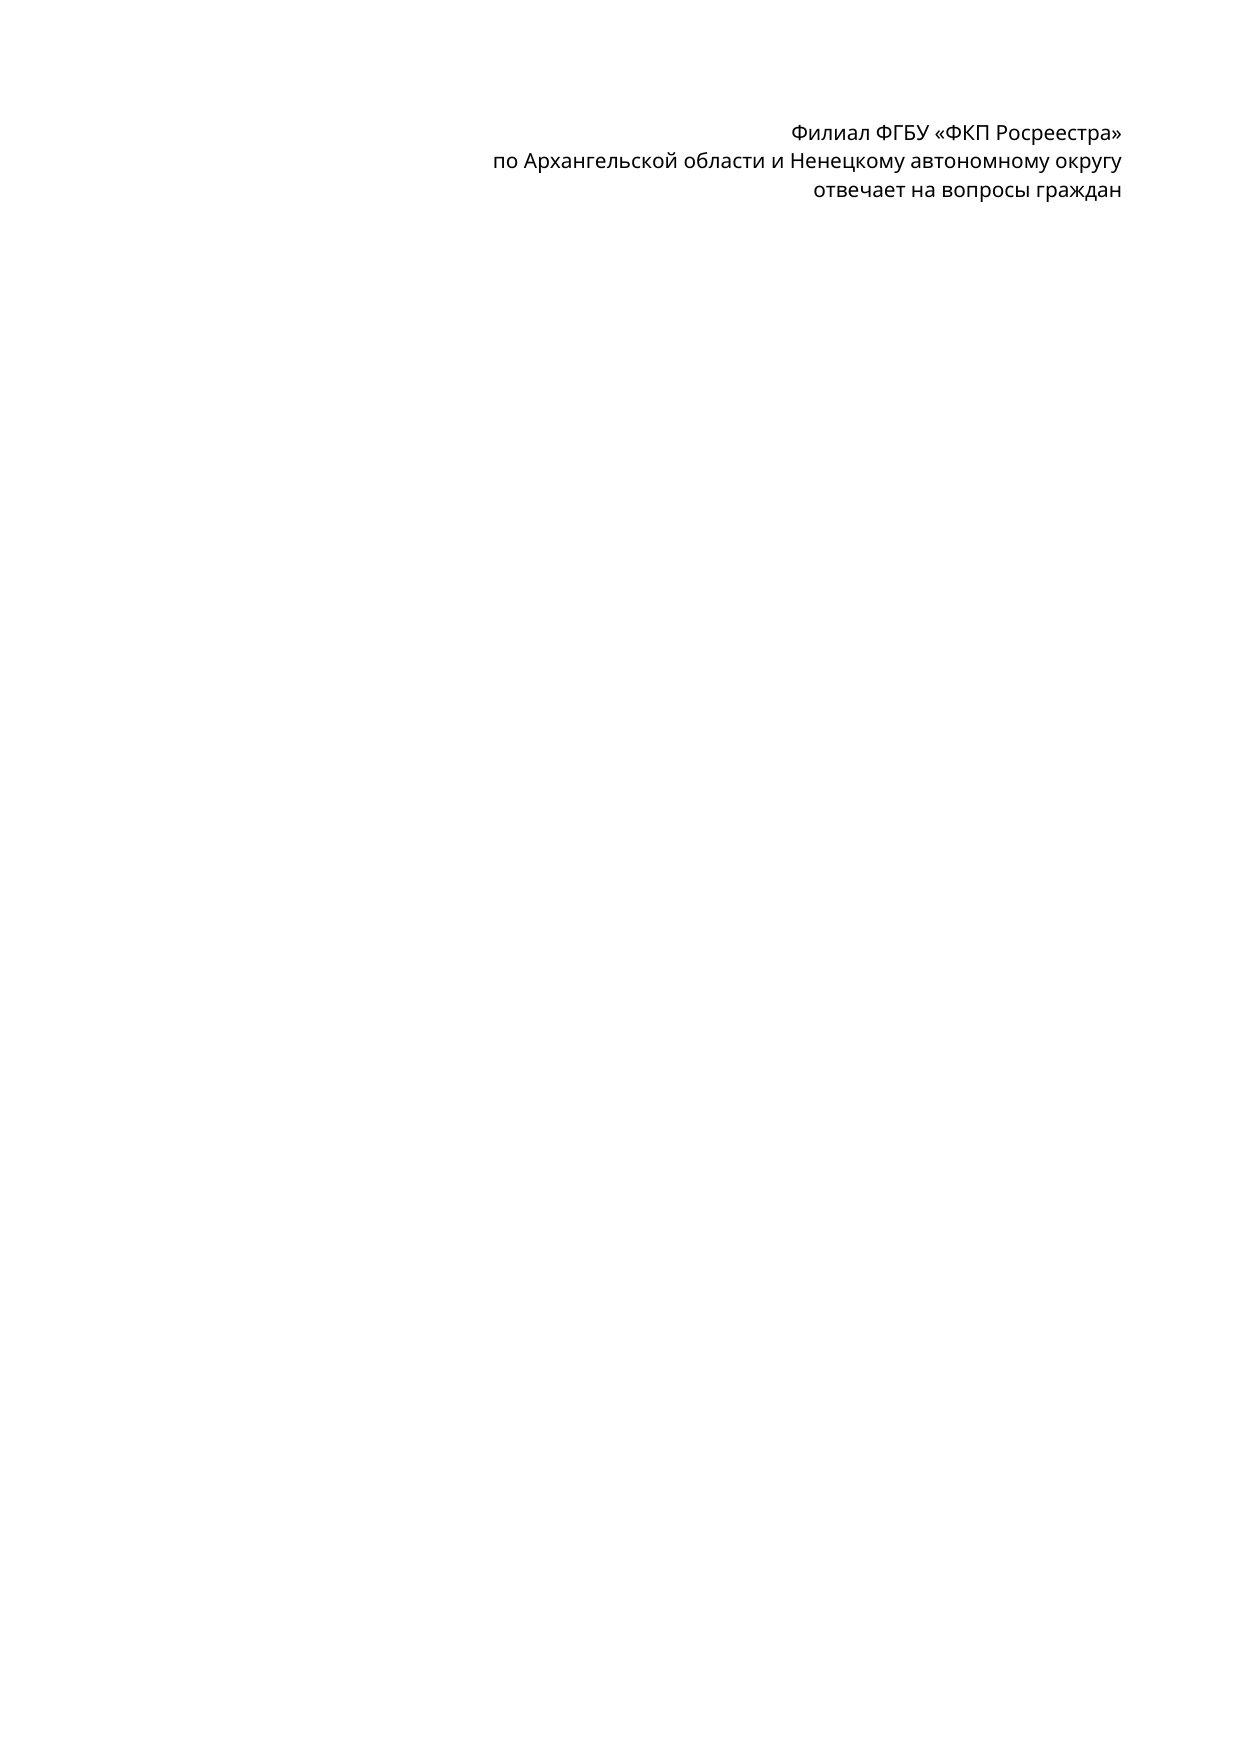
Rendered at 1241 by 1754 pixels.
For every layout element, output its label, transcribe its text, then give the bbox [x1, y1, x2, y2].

text Филиал ФГБУ «ФКП Росреестра» [59, 118, 1122, 147]
text отвечает на вопросы граждан [59, 175, 1122, 203]
text по Архангельской области и Ненецкому автономному округу [59, 147, 1122, 175]
